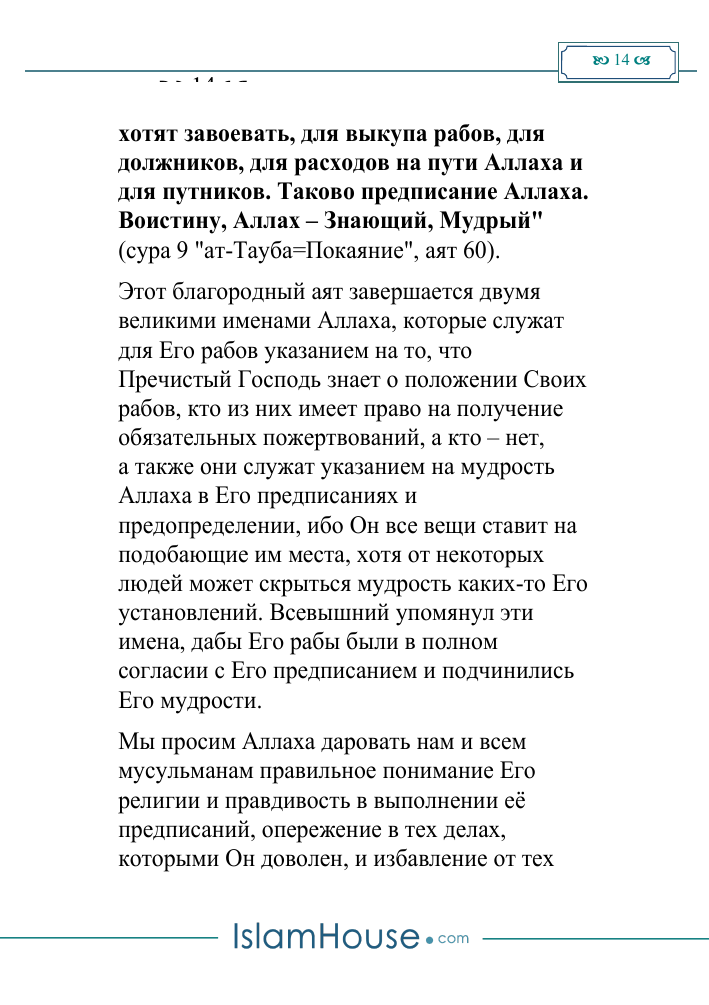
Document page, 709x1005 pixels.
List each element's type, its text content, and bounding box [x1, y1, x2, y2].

picture [0, 918, 219, 954]
text Этот благородный аят завершается двумя великими именами Аллаха, которые служат для Его рабов указанием на то, что Пречистый Господь знает о положении Своих рабов, кто из них имеет право на получение обязательных пожертвований, а кто – нет, а также они служат указанием на мудрость Аллаха в Его предписаниях и предопределении, ибо Он все вещи ставит на подобающие им места, хотя от некоторых людей может скрыться мудрость каких-то Его установлений. Всевышний упомянул эти имена, дабы Его рабы были в полном согласии с Его предписанием и подчинились Его мудрости. [118, 276, 591, 714]
picture [226, 918, 709, 955]
